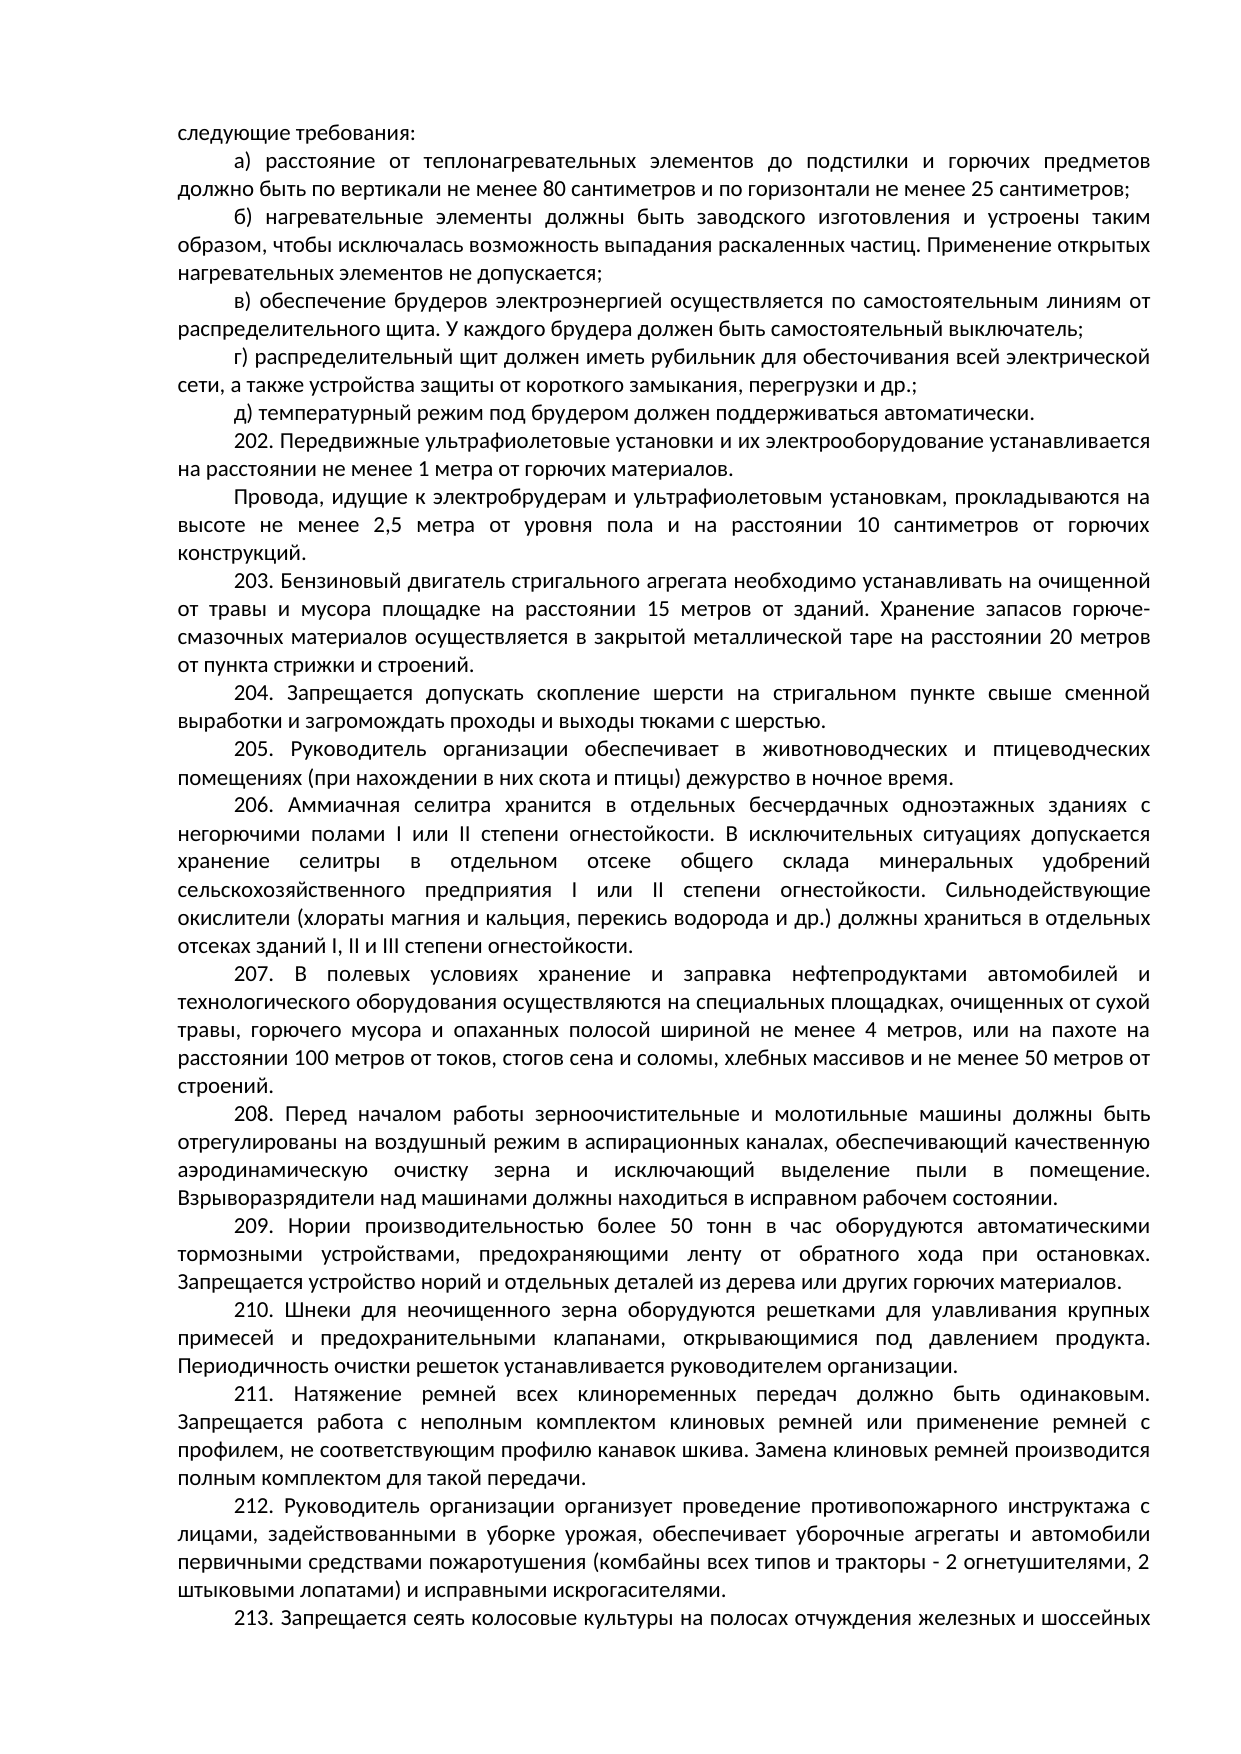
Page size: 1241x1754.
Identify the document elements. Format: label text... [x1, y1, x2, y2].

text 207. В полевых условиях хранение и заправка нефтепродуктами автомобилей и технологического оборудования осуществляются на специальных площадках, очищенных от сухой травы, горючего мусора и опаханных полосой шириной не менее 4 метров, или на пахоте на расстоянии 100 метров от токов, стогов сена и соломы, хлебных массивов и не менее 50 метров от строений. [177, 959, 1152, 1099]
text 210. Шнеки для неочищенного зерна оборудуются решетками для улавливания крупных примесей и предохранительными клапанами, открывающимися под давлением продукта. Периодичность очистки решеток устанавливается руководителем организации. [177, 1295, 1152, 1379]
text 206. Аммиачная селитра хранится в отдельных бесчердачных одноэтажных зданиях с негорючими полами I или II степени огнестойкости. В исключительных ситуациях допускается хранение селитры в отдельном отсеке общего склада минеральных удобрений сельскохозяйственного предприятия I или II степени огнестойкости. Сильнодействующие окислители (хлораты магния и кальция, перекись водорода и др.) должны храниться в отдельных отсеках зданий I, II и III степени огнестойкости. [177, 791, 1152, 959]
text Провода, идущие к электробрудерам и ультрафиолетовым установкам, прокладываются на высоте не менее 2,5 метра от уровня пола и на расстоянии 10 сантиметров от горючих конструкций. [177, 482, 1152, 566]
text 209. Нории производительностью более 50 тонн в час оборудуются автоматическими тормозными устройствами, предохраняющими ленту от обратного хода при остановках. Запрещается устройство норий и отдельных деталей из дерева или других горючих материалов. [177, 1211, 1152, 1295]
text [177, 118, 1152, 146]
text а) расстояние от теплонагревательных элементов до подстилки и горючих предметов должно быть по вертикали не менее 80 сантиметров и по горизонтали не менее 25 сантиметров; [177, 146, 1152, 202]
text б) нагревательные элементы должны быть заводского изготовления и устроены таким образом, чтобы исключалась возможность выпадания раскаленных частиц. Применение открытых нагревательных элементов не допускается; [177, 202, 1152, 286]
text 202. Передвижные ультрафиолетовые установки и их электрооборудование устанавливается на расстоянии не менее 1 метра от горючих материалов. [177, 426, 1152, 482]
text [177, 1603, 1152, 1631]
text 208. Перед началом работы зерноочистительные и молотильные машины должны быть отрегулированы на воздушный режим в аспирационных каналах, обеспечивающий качественную аэродинамическую очистку зерна и исключающий выделение пыли в помещение. Взрыворазрядители над машинами должны находиться в исправном рабочем состоянии. [177, 1099, 1152, 1211]
text 205. Руководитель организации обеспечивает в животноводческих и птицеводческих помещениях (при нахождении в них скота и птицы) дежурство в ночное время. [177, 734, 1152, 791]
text 204. Запрещается допускать скопление шерсти на стригальном пункте свыше сменной выработки и загромождать проходы и выходы тюками с шерстью. [177, 678, 1152, 734]
text 212. Руководитель организации организует проведение противопожарного инструктажа с лицами, задействованными в уборке урожая, обеспечивает уборочные агрегаты и автомобили первичными средствами пожаротушения (комбайны всех типов и тракторы - 2 огнетушителями, 2 штыковыми лопатами) и исправными искрогасителями. [177, 1491, 1152, 1603]
text 203. Бензиновый двигатель стригального агрегата необходимо устанавливать на очищенной от травы и мусора площадке на расстоянии 15 метров от зданий. Хранение запасов горюче-смазочных материалов осуществляется в закрытой металлической таре на расстоянии 20 метров от пункта стрижки и строений. [177, 566, 1152, 678]
text г) распределительный щит должен иметь рубильник для обесточивания всей электрической сети, а также устройства защиты от короткого замыкания, перегрузки и др.; [177, 342, 1152, 398]
text в) обеспечение брудеров электроэнергией осуществляется по самостоятельным линиям от распределительного щита. У каждого брудера должен быть самостоятельный выключатель; [177, 286, 1152, 342]
text 211. Натяжение ремней всех клиноременных передач должно быть одинаковым. Запрещается работа с неполным комплектом клиновых ремней или применение ремней с профилем, не соответствующим профилю канавок шкива. Замена клиновых ремней производится полным комплектом для такой передачи. [177, 1379, 1152, 1491]
text д) температурный режим под брудером должен поддерживаться автоматически. [177, 398, 1152, 426]
